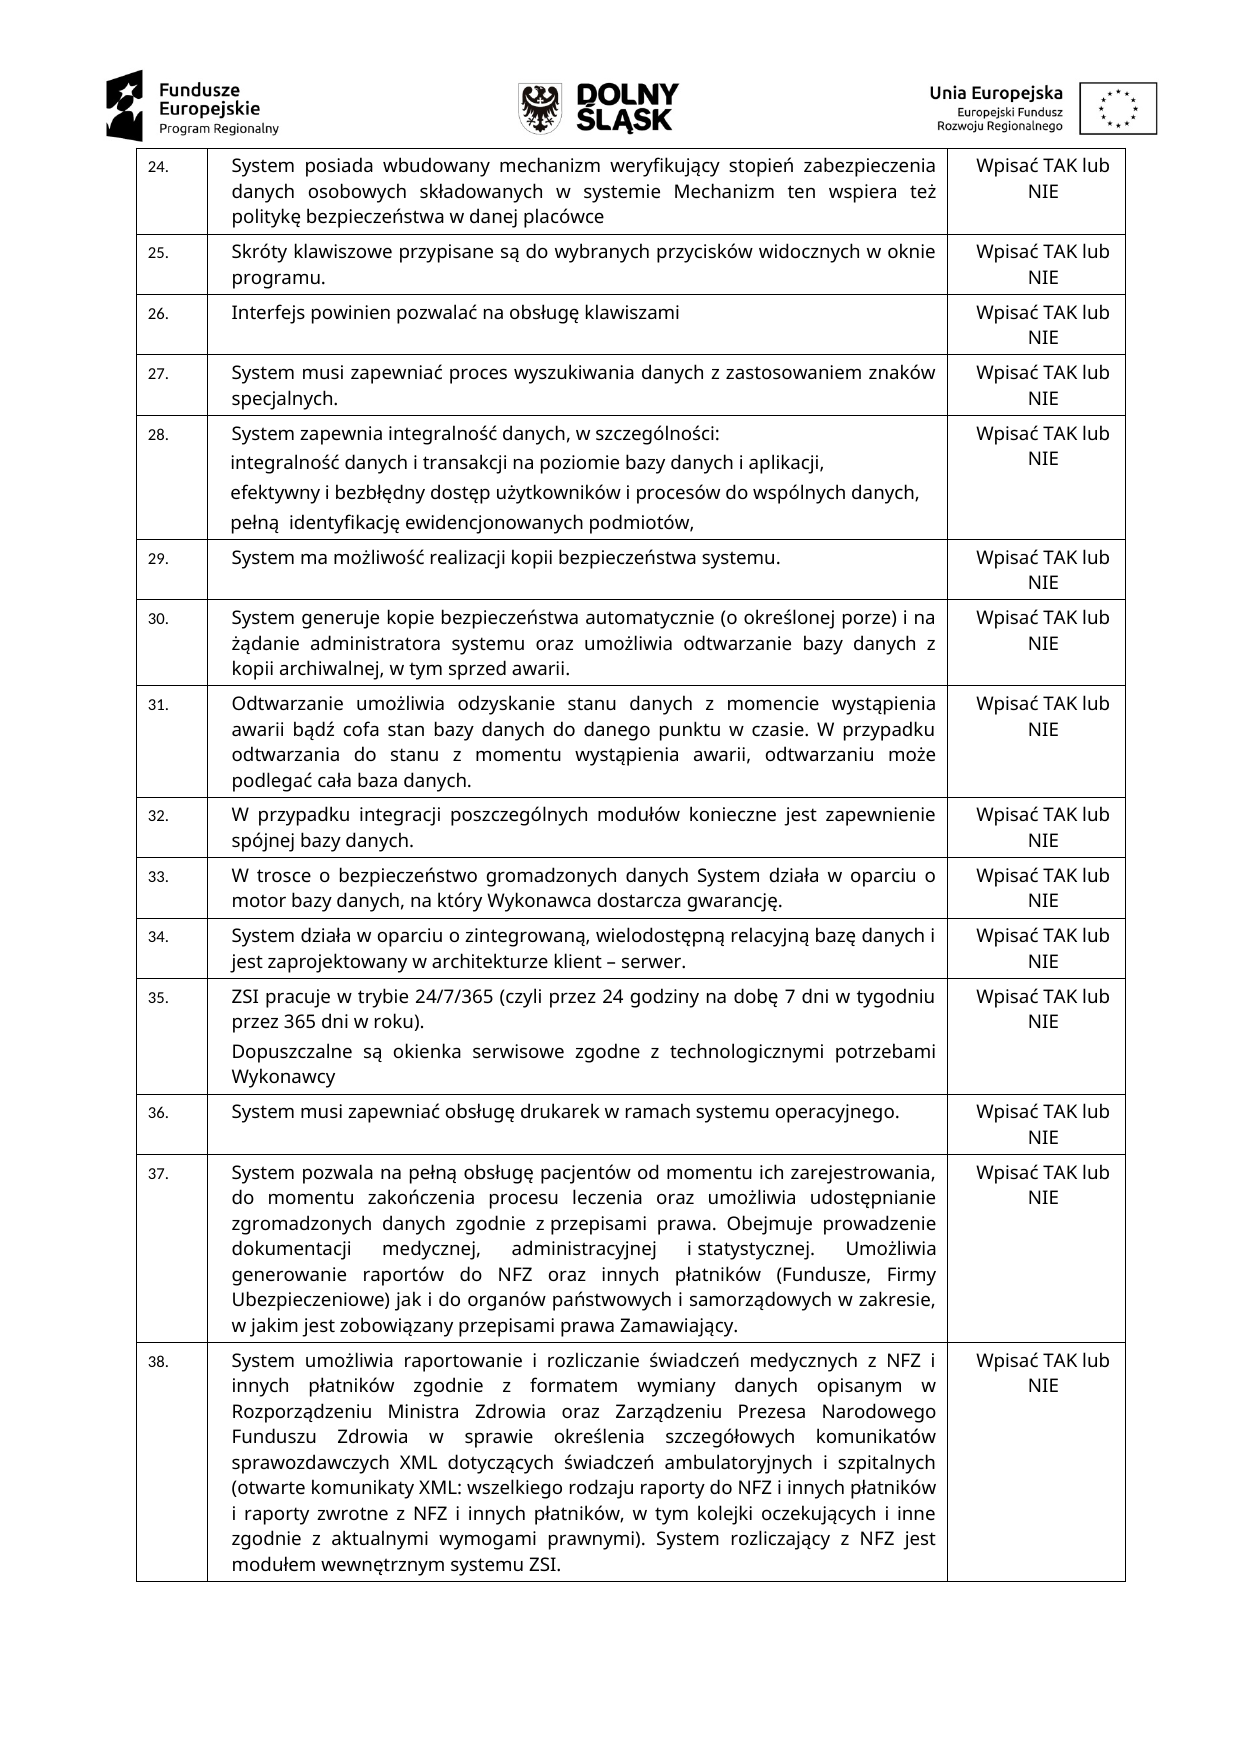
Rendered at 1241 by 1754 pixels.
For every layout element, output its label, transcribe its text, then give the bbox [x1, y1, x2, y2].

table_cell Wpisać TAK lub NIE [948, 600, 1125, 685]
table_cell ZSI pracuje w trybie 24/7/365 (czyli przez 24 godziny na dobę 7 dni w tygodniu przez 365 dni w roku). Dopuszczalne są okienka serwisowe zgodne z technologicznymi potrzebami Wykonawcy [208, 979, 947, 1093]
table_cell Wpisać TAK lub NIE [948, 540, 1125, 599]
table_cell System generuje kopie bezpieczeństwa automatycznie (o określonej porze) i na żądanie administratora systemu oraz umożliwia odtwarzanie bazy danych z kopii archiwalnej, w tym sprzed awarii. [208, 600, 947, 685]
table_cell System musi zapewniać obsługę drukarek w ramach systemu operacyjnego. [208, 1095, 947, 1154]
table_cell Wpisać TAK lub NIE [948, 1155, 1125, 1342]
table_cell [137, 1095, 207, 1154]
table_cell [137, 295, 207, 354]
table_cell Wpisać TAK lub NIE [948, 235, 1125, 294]
table_cell Wpisać TAK lub NIE [948, 1095, 1125, 1154]
table_cell Wpisać TAK lub NIE [948, 416, 1125, 539]
table_cell Wpisać TAK lub NIE [948, 295, 1125, 354]
table_cell System musi zapewniać proces wyszukiwania danych z zastosowaniem znaków specjalnych. [208, 355, 947, 415]
table_cell System zapewnia integralność danych, w szczególności: integralność danych i transakcji na poziomie bazy danych i aplikacji, efektywny i bezbłędny dostęp użytkowników i procesów do wspólnych danych, pełną identyfikację ewidencjonowanych podmiotów, [208, 416, 947, 539]
table_cell [137, 686, 207, 797]
table_cell [137, 355, 207, 415]
table_cell Odtwarzanie umożliwia odzyskanie stanu danych z momencie wystąpienia awarii bądź cofa stan bazy danych do danego punktu w czasie. W przypadku odtwarzania do stanu z momentu wystąpienia awarii, odtwarzaniu może podlegać cała baza danych. [208, 686, 947, 797]
table_cell [137, 919, 207, 978]
table_cell System umożliwia raportowanie i rozliczanie świadczeń medycznych z NFZ i innych płatników zgodnie z formatem wymiany danych opisanym w Rozporządzeniu Ministra Zdrowia oraz Zarządzeniu Prezesa Narodowego Funduszu Zdrowia w sprawie określenia szczegółowych komunikatów sprawozdawczych XML dotyczących świadczeń ambulatoryjnych i szpitalnych (otwarte komunikaty XML: wszelkiego rodzaju raporty do NFZ i innych płatników i raporty zwrotne z NFZ i innych płatników, w tym kolejki oczekujących i inne zgodnie z aktualnymi wymogami prawnymi). System rozliczający z NFZ jest modułem wewnętrznym systemu ZSI. [208, 1343, 947, 1581]
table_cell System ma możliwość realizacji kopii bezpieczeństwa systemu. [208, 540, 947, 599]
table_cell System posiada wbudowany mechanizm weryfikujący stopień zabezpieczenia danych osobowych składowanych w systemie Mechanizm ten wspiera też politykę bezpieczeństwa w danej placówce [208, 149, 947, 233]
table_cell [137, 416, 207, 539]
table_cell System działa w oparciu o zintegrowaną, wielodostępną relacyjną bazę danych i jest zaprojektowany w architekturze klient – serwer. [208, 919, 947, 978]
table_cell W przypadku integracji poszczególnych modułów konieczne jest zapewnienie spójnej bazy danych. [208, 798, 947, 857]
table_cell [137, 149, 207, 233]
table_cell [137, 235, 207, 294]
table_cell [137, 1155, 207, 1342]
table_cell Wpisać TAK lub NIE [948, 798, 1125, 857]
table_cell [137, 600, 207, 685]
table_cell Wpisać TAK lub NIE [948, 858, 1125, 917]
table_cell W trosce o bezpieczeństwo gromadzonych danych System działa w oparciu o motor bazy danych, na który Wykonawca dostarcza gwarancję. [208, 858, 947, 917]
table_cell Wpisać TAK lub NIE [948, 979, 1125, 1093]
table_cell Wpisać TAK lub NIE [948, 1343, 1125, 1581]
table_cell Wpisać TAK lub NIE [948, 919, 1125, 978]
table_cell Wpisać TAK lub NIE [948, 355, 1125, 415]
table_cell Skróty klawiszowe przypisane są do wybranych przycisków widocznych w oknie programu. [208, 235, 947, 294]
table_cell System pozwala na pełną obsługę pacjentów od momentu ich zarejestrowania, do momentu zakończenia procesu leczenia oraz umożliwia udostępnianie zgromadzonych danych zgodnie z przepisami prawa. Obejmuje prowadzenie dokumentacji medycznej, administracyjnej i statystycznej. Umożliwia generowanie raportów do NFZ oraz innych płatników (Fundusze, Firmy Ubezpieczeniowe) jak i do organów państwowych i samorządowych w zakresie, w jakim jest zobowiązany przepisami prawa Zamawiający. [208, 1155, 947, 1342]
picture [34, 4, 1229, 203]
table_cell Interfejs powinien pozwalać na obsługę klawiszami [208, 295, 947, 354]
table_cell [137, 540, 207, 599]
table_cell [137, 858, 207, 917]
table_cell Wpisać TAK lub NIE [948, 686, 1125, 797]
table_cell Wpisać TAK lub NIE [948, 149, 1125, 233]
table_cell [137, 1343, 207, 1581]
table_cell [137, 979, 207, 1093]
table_cell [137, 798, 207, 857]
